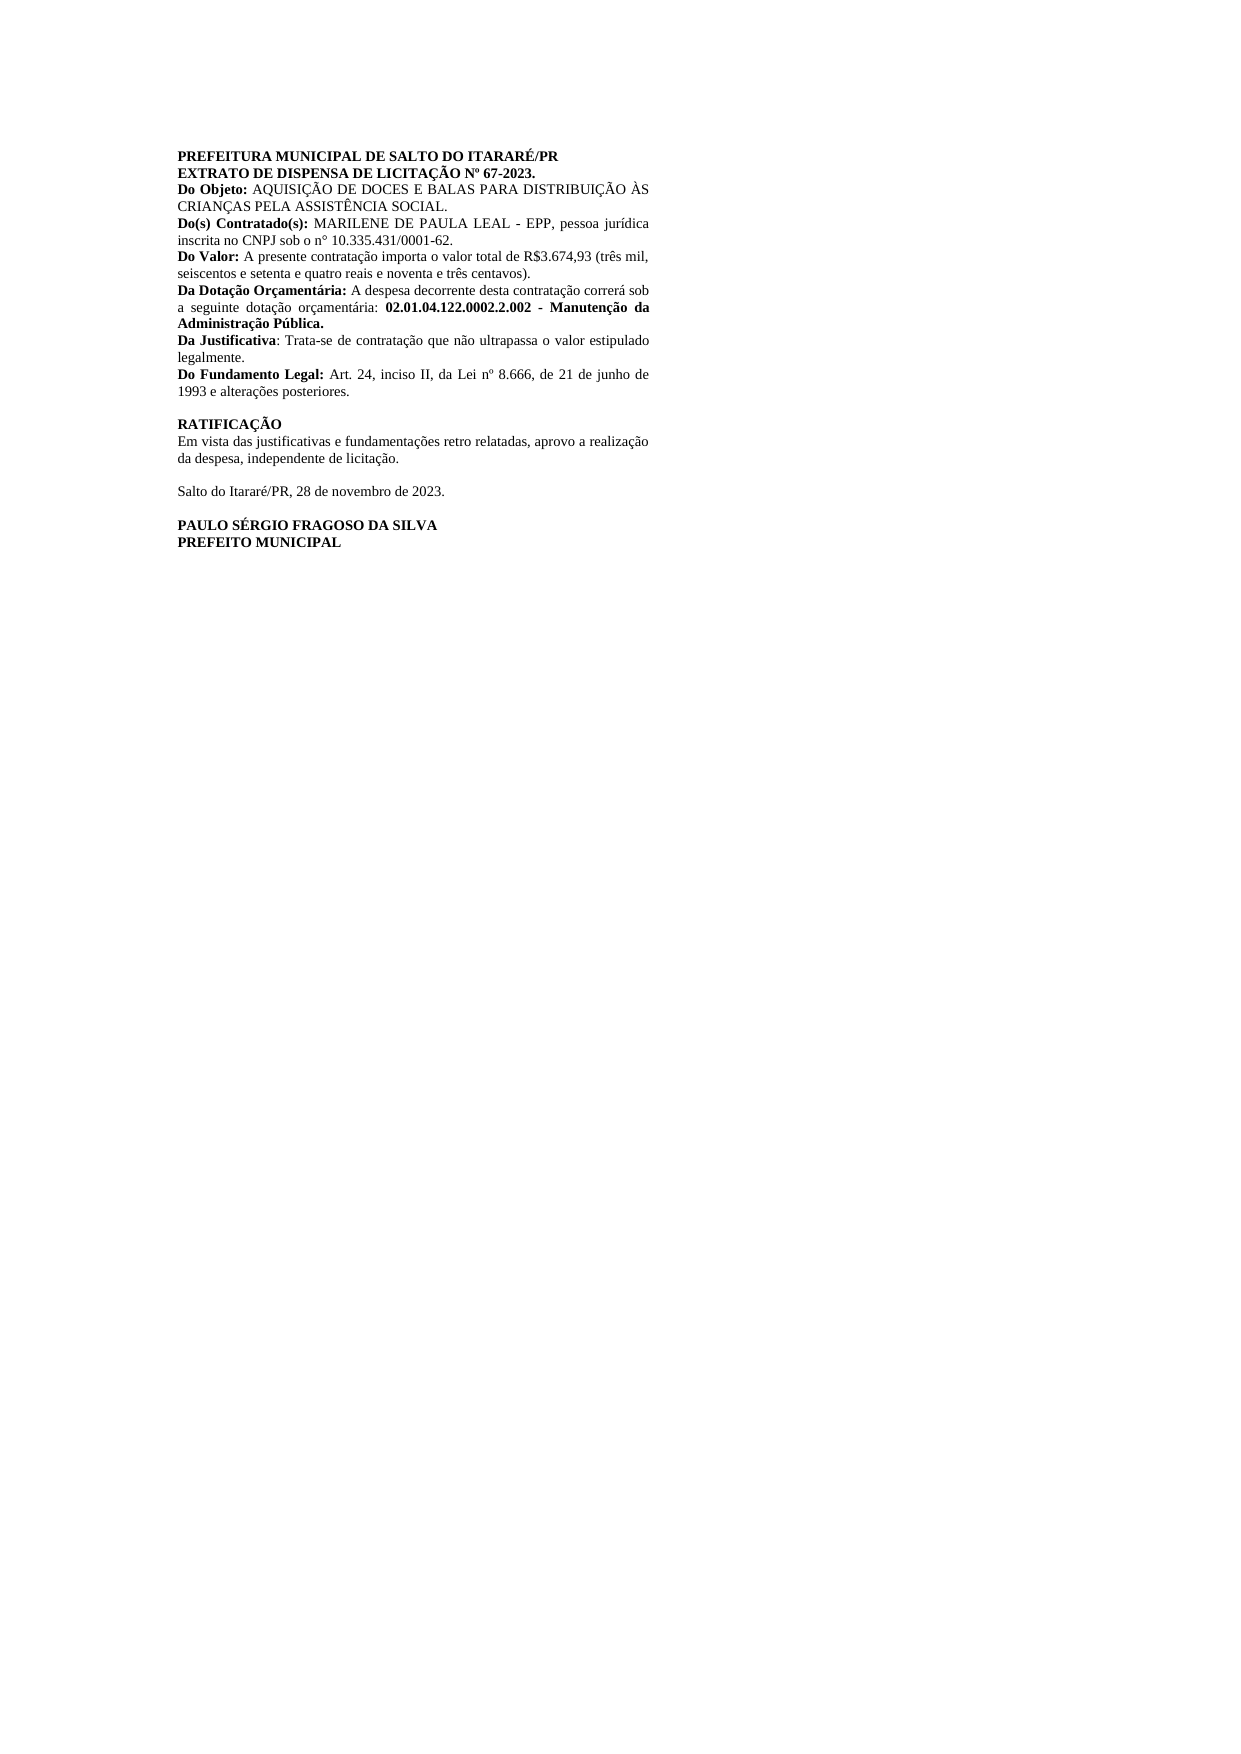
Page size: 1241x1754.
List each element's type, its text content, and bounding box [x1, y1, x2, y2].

text Do(s) Contratado(s): MARILENE DE PAULA LEAL - EPP, pessoa jurídica inscrita no CNPJ sob o n° 10.335.431/0001-62. [177, 215, 650, 248]
text RATIFICAÇÃO [177, 416, 650, 433]
text PREFEITURA MUNICIPAL DE SALTO DO ITARARÉ/PR [177, 148, 650, 164]
text EXTRATO DE DISPENSA DE LICITAÇÃO Nº 67-2023. [177, 164, 650, 181]
text PREFEITO MUNICIPAL [177, 533, 650, 550]
text Do Valor: A presente contratação importa o valor total de R$3.674,93 (três mil, seiscentos e setenta e quatro reais e noventa e três centavos). [177, 248, 650, 282]
text Em vista das justificativas e fundamentações retro relatadas, aprovo a realização da despesa, independente de licitação. [177, 433, 650, 466]
text Do Fundamento Legal: Art. 24, inciso II, da Lei nº 8.666, de 21 de junho de 1993 e alterações posteriores. [177, 366, 650, 399]
text PAULO SÉRGIO FRAGOSO DA SILVA [177, 517, 650, 533]
text Salto do Itararé/PR, 28 de novembro de 2023. [177, 483, 650, 500]
text Da Dotação Orçamentária: A despesa decorrente desta contratação correrá sob a seguinte dotação orçamentária: 02.01.04.122.0002.2.002 - Manutenção da Administração Pública. [177, 282, 650, 332]
text Do Objeto: AQUISIÇÃO DE DOCES E BALAS PARA DISTRIBUIÇÃO ÀS CRIANÇAS PELA ASSISTÊNCIA SOCIAL. [177, 181, 650, 215]
text Da Justificativa: Trata-se de contratação que não ultrapassa o valor estipulado legalmente. [177, 332, 650, 366]
